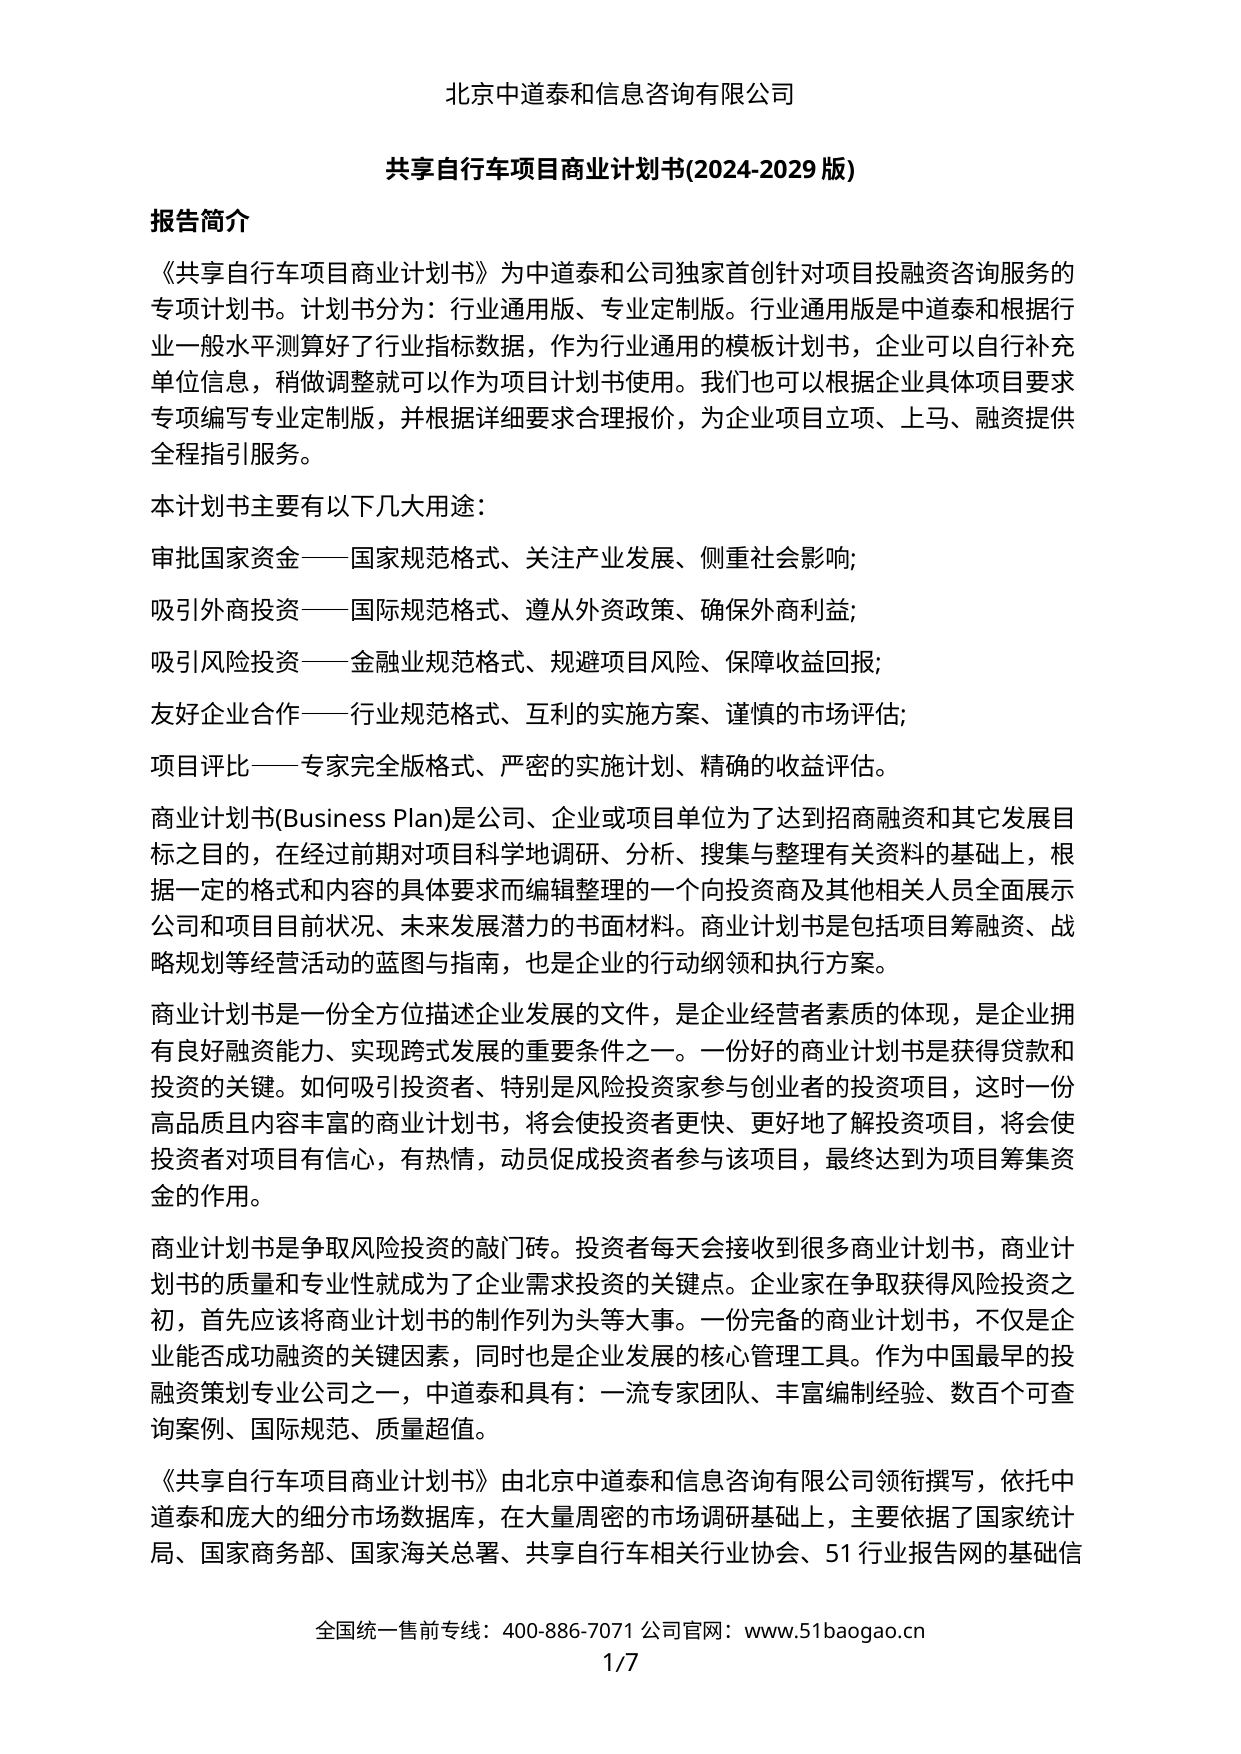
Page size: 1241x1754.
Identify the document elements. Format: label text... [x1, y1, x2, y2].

text 本计划书主要有以下几大用途： [150, 487, 1090, 523]
text 共享自行车项目商业计划书(2024-2029版) [150, 150, 1090, 186]
text 商业计划书是争取风险投资的敲门砖。投资者每天会接收到很多商业计划书，商业计划书的质量和专业性就成为了企业需求投资的关键点。企业家在争取获得风险投资之初，首先应该将商业计划书的制作列为头等大事。一份完备的商业计划书，不仅是企业能否成功融资的关键因素，同时也是企业发展的核心管理工具。作为中国最早的投融资策划专业公司之一，中道泰和具有：一流专家团队、丰富编制经验、数百个可查询案例、国际规范、质量超值。 [150, 1228, 1090, 1446]
text 商业计划书是一份全方位描述企业发展的文件，是企业经营者素质的体现，是企业拥有良好融资能力、实现跨式发展的重要条件之一。一份好的商业计划书是获得贷款和投资的关键。如何吸引投资者、特别是风险投资家参与创业者的投资项目，这时一份高品质且内容丰富的商业计划书，将会使投资者更快、更好地了解投资项目，将会使投资者对项目有信心，有热情，动员促成投资者参与该项目，最终达到为项目筹集资金的作用。 [150, 995, 1090, 1212]
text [150, 1461, 1090, 1570]
text 报告简介 [150, 202, 1090, 238]
text 《共享自行车项目商业计划书》为中道泰和公司独家首创针对项目投融资咨询服务的专项计划书。计划书分为：行业通用版、专业定制版。行业通用版是中道泰和根据行业一般水平测算好了行业指标数据，作为行业通用的模板计划书，企业可以自行补充单位信息，稍做调整就可以作为项目计划书使用。我们也可以根据企业具体项目要求专项编写专业定制版，并根据详细要求合理报价，为企业项目立项、上马、融资提供全程指引服务。 [150, 254, 1090, 471]
text 吸引风险投资——金融业规范格式、规避项目风险、保障收益回报; [150, 642, 1090, 679]
text 友好企业合作——行业规范格式、互利的实施方案、谨慎的市场评估; [150, 694, 1090, 731]
text 审批国家资金——国家规范格式、关注产业发展、侧重社会影响; [150, 539, 1090, 575]
text 吸引外商投资——国际规范格式、遵从外资政策、确保外商利益; [150, 591, 1090, 627]
text 商业计划书(Business Plan)是公司、企业或项目单位为了达到招商融资和其它发展目标之目的，在经过前期对项目科学地调研、分析、搜集与整理有关资料的基础上，根据一定的格式和内容的具体要求而编辑整理的一个向投资商及其他相关人员全面展示公司和项目目前状况、未来发展潜力的书面材料。商业计划书是包括项目筹融资、战略规划等经营活动的蓝图与指南，也是企业的行动纲领和执行方案。 [150, 798, 1090, 979]
text 项目评比——专家完全版格式、严密的实施计划、精确的收益评估。 [150, 746, 1090, 782]
